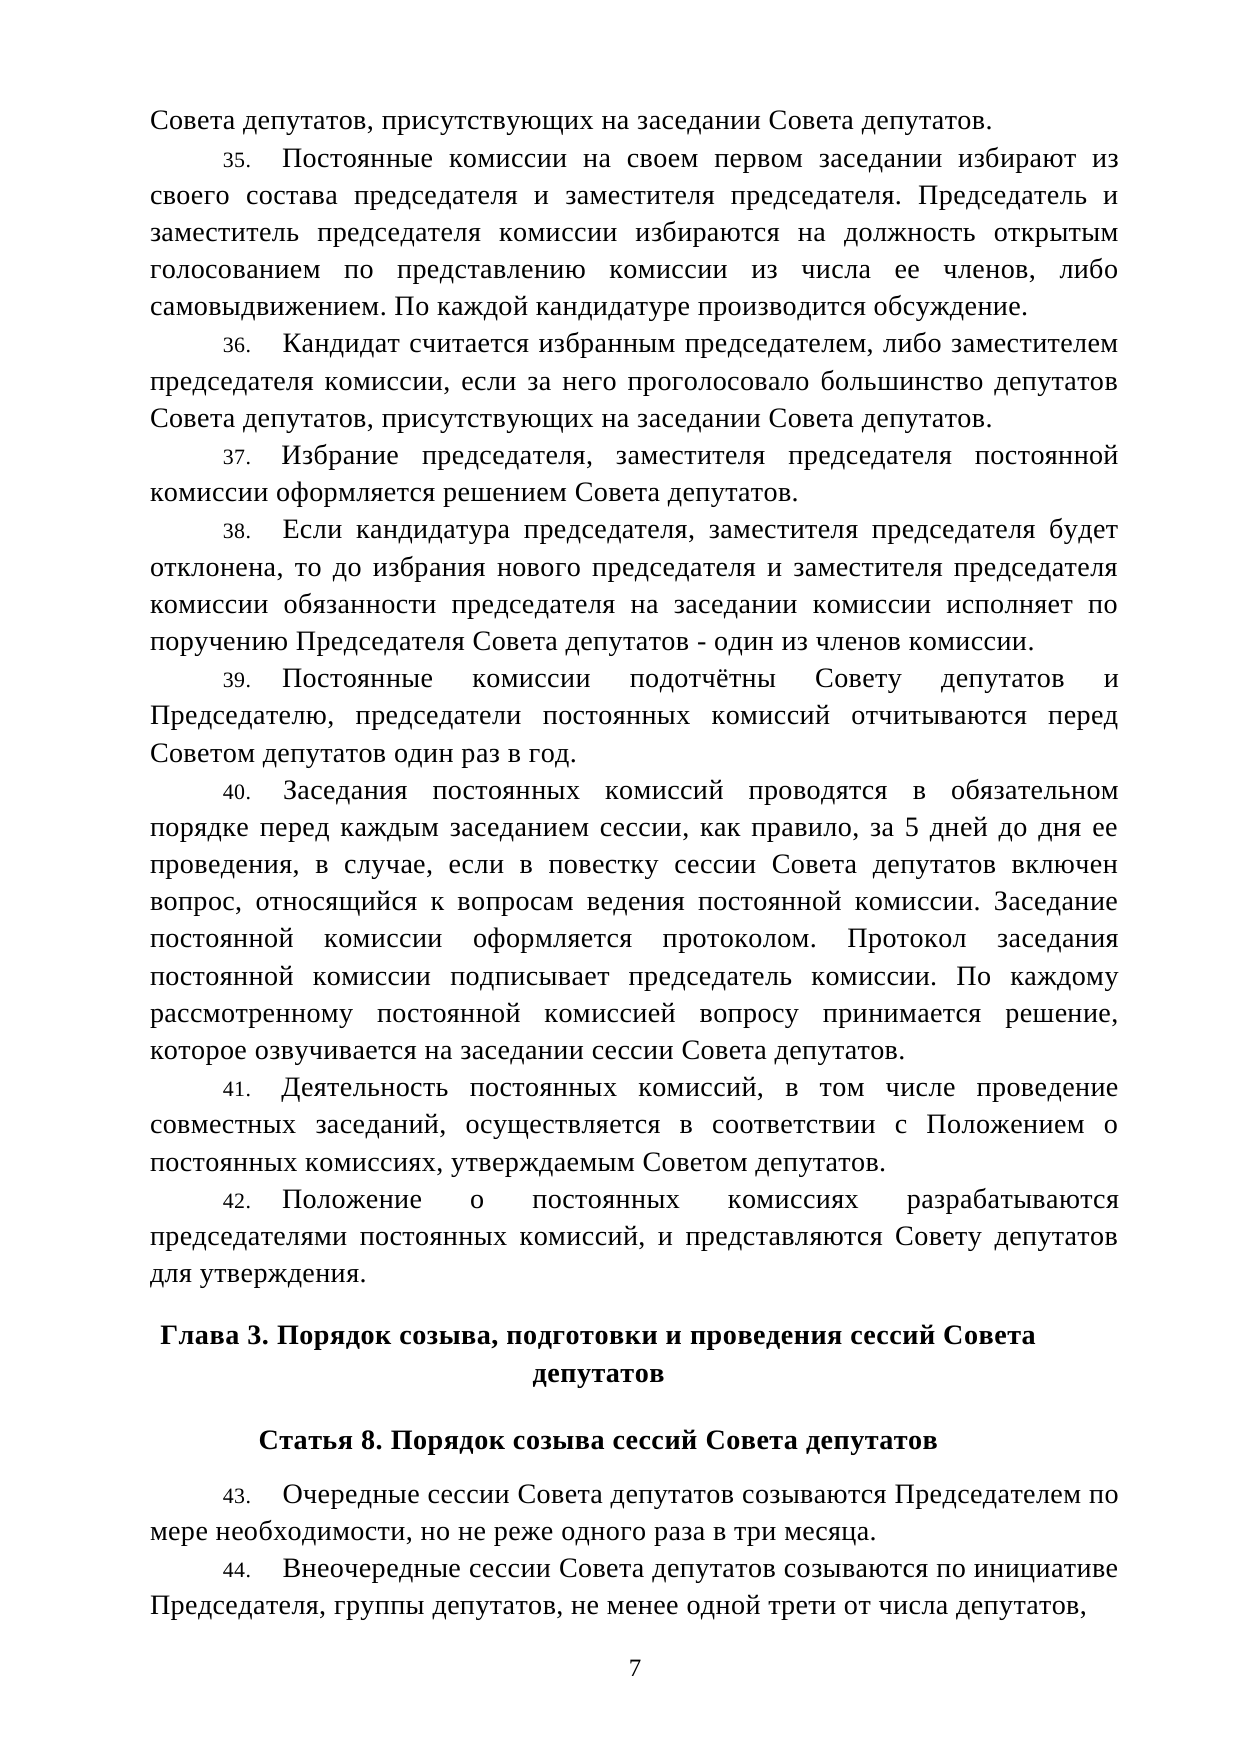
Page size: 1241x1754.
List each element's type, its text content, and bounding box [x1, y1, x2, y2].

text Статья 8. Порядок созыва сессий Совета депутатов [148, 1423, 1049, 1456]
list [150, 103, 1120, 136]
list Избрание председателя, заместителя председателя постоянной комиссии оформляется решением Совета депутатов. [150, 438, 1120, 508]
list Внеочередные сессии Совета депутатов созываются по инициативе Председателя, группы депутатов, не менее одной трети от числа депутатов, [150, 1551, 1120, 1621]
list Кандидат считается избранным председателем, либо заместителем председателя комиссии, если за него проголосовало большинство депутатов Совета депутатов, присутствующих на заседании Совета депутатов. [150, 327, 1120, 433]
text Глава 3. Порядок созыва, подготовки и проведения сессий Совета депутатов [148, 1318, 1049, 1388]
list Очередные сессии Совета депутатов созываются Председателем по мере необходимости, но не реже одного раза в три месяца. [150, 1477, 1120, 1546]
list Заседания постоянных комиссий проводятся в обязательном порядке перед каждым заседанием сессии, как правило, за 5 дней до дня ее проведения, в случае, если в повестку сессии Совета депутатов включен вопрос, относящийся к вопросам ведения постоянной комиссии. Заседание постоянной комиссии оформляется протоколом. Протокол заседания постоянной комиссии подписывает председатель комиссии. По каждому рассмотренному постоянной комиссией вопросу принимается решение, которое озвучивается на заседании сессии Совета депутатов. [150, 773, 1120, 1066]
list Если кандидатура председателя, заместителя председателя будет отклонена, то до избрания нового председателя и заместителя председателя комиссии обязанности председателя на заседании комиссии исполняет по поручению Председателя Совета депутатов - один из членов комиссии. [150, 512, 1120, 656]
list Деятельность постоянных комиссий, в том числе проведение совместных заседаний, осуществляется в соответствии с Положением о постоянных комиссиях, утверждаемым Советом депутатов. [150, 1070, 1120, 1177]
list Постоянные комиссии подотчётны Совету депутатов и Председателю, председатели постоянных комиссий отчитываются перед Советом депутатов один раз в год. [150, 661, 1120, 768]
list Постоянные комиссии на своем первом заседании избирают из своего состава председателя и заместителя председателя. Председатель и заместитель председателя комиссии избираются на должность открытым голосованием по представлению комиссии из числа ее членов, либо самовыдвижением. По каждой кандидатуре производится обсуждение. [150, 141, 1120, 322]
list Положение о постоянных комиссиях разрабатываются председателями постоянных комиссий, и представляются Совету депутатов для утверждения. [150, 1182, 1120, 1289]
